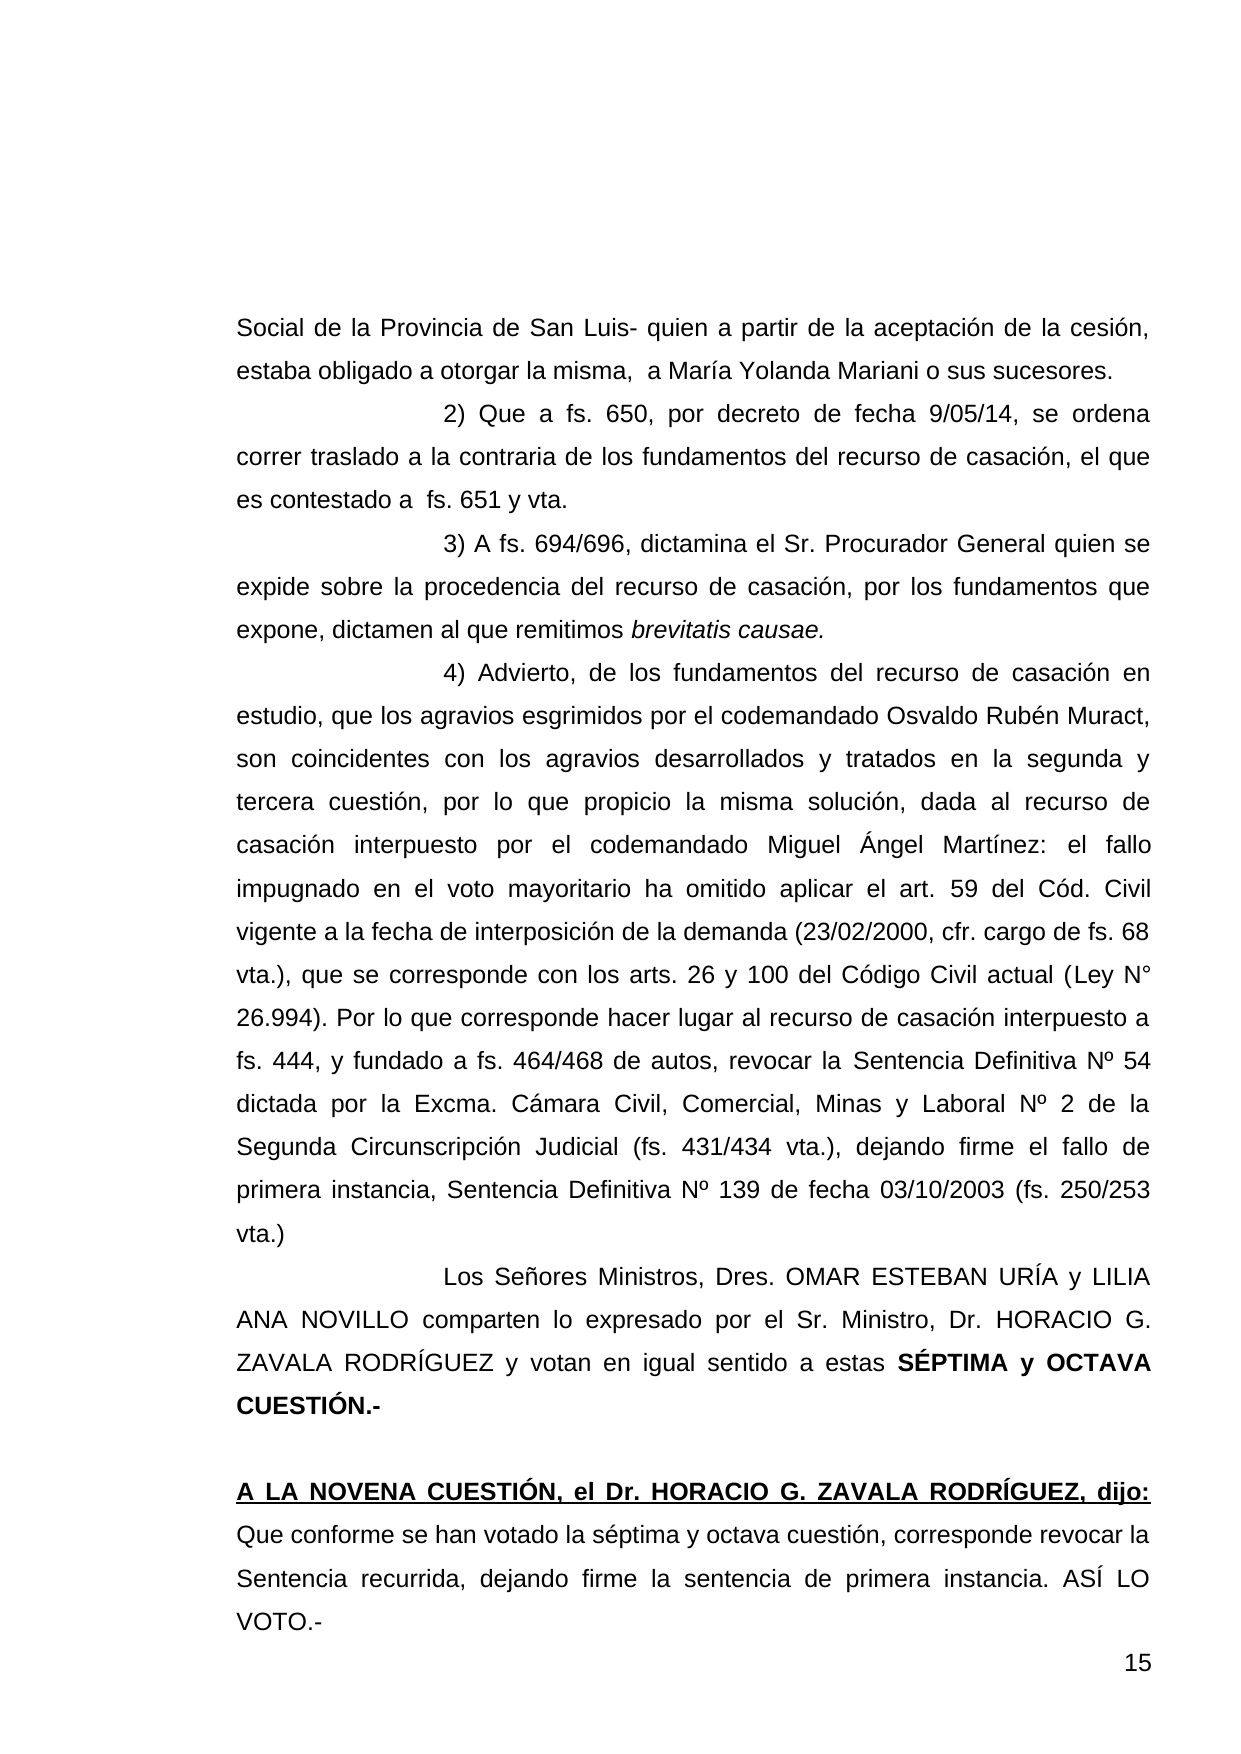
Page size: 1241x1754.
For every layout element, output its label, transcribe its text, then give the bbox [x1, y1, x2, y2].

text Los Señores Ministros, Dres. OMAR ESTEBAN URÍA y LILIA ANA NOVILLO comparten lo expresado por el Sr. Ministro, Dr. HORACIO G. ZAVALA RODRÍGUEZ y votan en igual sentido a estas SÉPTIMA y OCTAVA CUESTIÓN.- [236, 1262, 1152, 1420]
text 3) A fs. 694/696, dictamina el Sr. Procurador General quien se expide sobre la procedencia del recurso de casación, por los fundamentos que expone, dictamen al que remitimos brevitatis causae. [236, 529, 1152, 644]
text A LA NOVENA CUESTIÓN, el Dr. HORACIO G. ZAVALA RODRÍGUEZ, dijo: Que conforme se han votado la séptima y octava cuestión, corresponde revocar la Sentencia recurrida, dejando firme la sentencia de primera instancia. ASÍ LO VOTO.- [236, 1477, 1152, 1636]
text 4) Advierto, de los fundamentos del recurso de casación en estudio, que los agravios esgrimidos por el codemandado Osvaldo Rubén Muract, son coincidentes con los agravios desarrollados y tratados en la segunda y tercera cuestión, por lo que propicio la misma solución, dada al recurso de casación interpuesto por el codemandado Miguel Ángel Martínez: el fallo impugnado en el voto mayoritario ha omitido aplicar el art. 59 del Cód. Civil vigente a la fecha de interposición de la demanda (23/02/2000, cfr. cargo de fs. 68 vta.), que se corresponde con los arts. 26 y 100 del Código Civil actual (Ley N° 26.994). Por lo que corresponde hacer lugar al recurso de casación interpuesto a fs. 444, y fundado a fs. 464/468 de autos, revocar la Sentencia Definitiva Nº 54 dictada por la Excma. Cámara Civil, Comercial, Minas y Laboral Nº 2 de la Segunda Circunscripción Judicial (fs. 431/434 vta.), dejando firme el fallo de primera instancia, Sentencia Definitiva Nº 139 de fecha 03/10/2003 (fs. 250/253 vta.) [236, 658, 1152, 1247]
text 2) Que a fs. 650, por decreto de fecha 9/05/14, se ordena correr traslado a la contraria de los fundamentos del recurso de casación, el que es contestado a fs. 651 y vta. [236, 399, 1152, 514]
